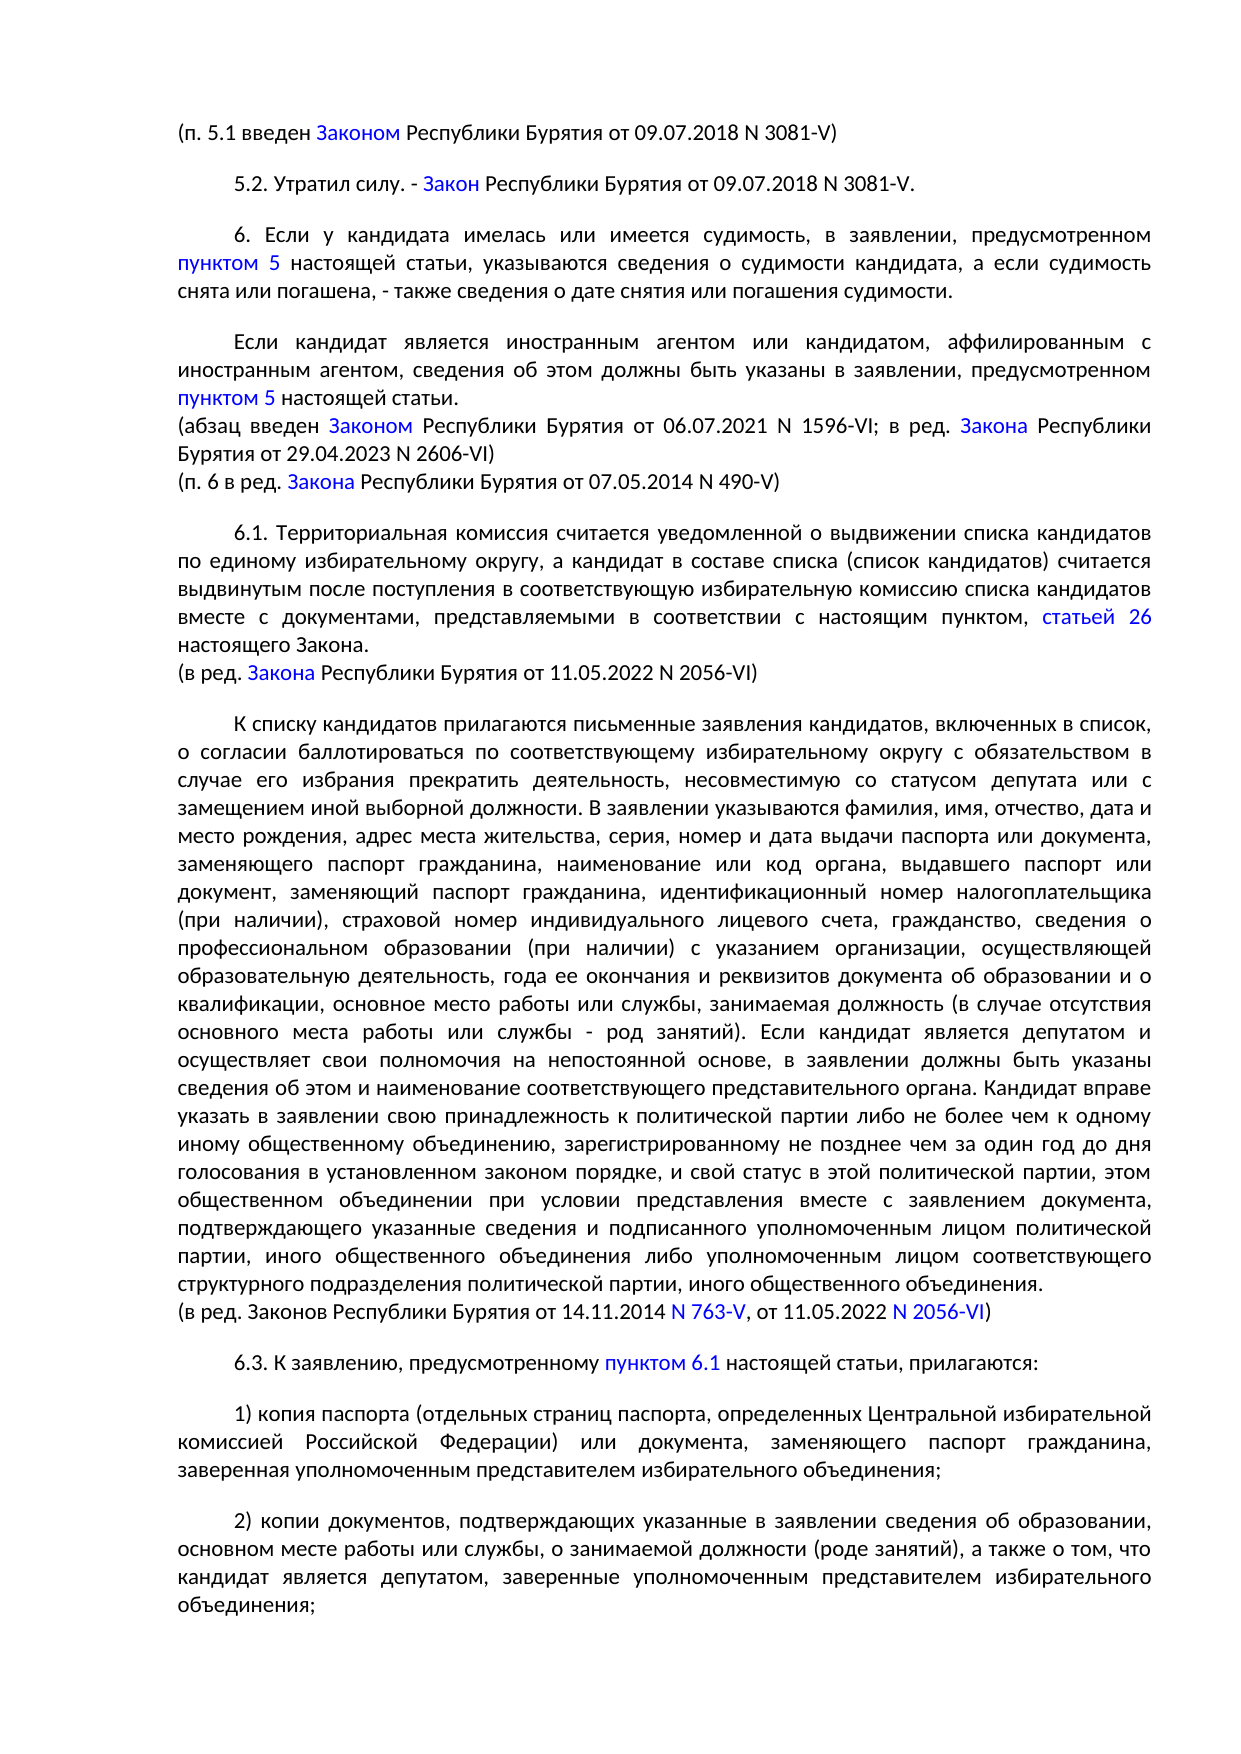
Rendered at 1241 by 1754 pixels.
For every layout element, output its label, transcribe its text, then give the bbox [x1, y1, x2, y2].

text (в ред. Закона Республики Бурятия от 11.05.2022 N 2056-VI) [177, 658, 1152, 686]
text 6.1. Территориальная комиссия считается уведомленной о выдвижении списка кандидатов по единому избирательному округу, а кандидат в составе списка (список кандидатов) считается выдвинутым после поступления в соответствующую избирательную комиссию списка кандидатов вместе с документами, представляемыми в соответствии с настоящим пунктом, статьей 26 настоящего Закона. [177, 518, 1152, 658]
text 6.3. К заявлению, предусмотренному пунктом 6.1 настоящей статьи, прилагаются: [177, 1348, 1152, 1376]
text 5.2. Утратил силу. - Закон Республики Бурятия от 09.07.2018 N 3081-V. [177, 169, 1152, 197]
text (п. 5.1 введен Законом Республики Бурятия от 09.07.2018 N 3081-V) [177, 118, 1152, 146]
text (в ред. Законов Республики Бурятия от 14.11.2014 N 763-V, от 11.05.2022 N 2056-VI) [177, 1297, 1152, 1326]
text 1) копия паспорта (отдельных страниц паспорта, определенных Центральной избирательной комиссией Российской Федерации) или документа, заменяющего паспорт гражданина, заверенная уполномоченным представителем избирательного объединения; [177, 1399, 1152, 1483]
text 6. Если у кандидата имелась или имеется судимость, в заявлении, предусмотренном пунктом 5 настоящей статьи, указываются сведения о судимости кандидата, а если судимость снята или погашена, - также сведения о дате снятия или погашения судимости. [177, 220, 1152, 304]
text 2) копии документов, подтверждающих указанные в заявлении сведения об образовании, основном месте работы или службы, о занимаемой должности (роде занятий), а также о том, что кандидат является депутатом, заверенные уполномоченным представителем избирательного объединения; [177, 1506, 1152, 1618]
text К списку кандидатов прилагаются письменные заявления кандидатов, включенных в список, о согласии баллотироваться по соответствующему избирательному округу с обязательством в случае его избрания прекратить деятельность, несовместимую со статусом депутата или с замещением иной выборной должности. В заявлении указываются фамилия, имя, отчество, дата и место рождения, адрес места жительства, серия, номер и дата выдачи паспорта или документа, заменяющего паспорт гражданина, наименование или код органа, выдавшего паспорт или документ, заменяющий паспорт гражданина, идентификационный номер налогоплательщика (при наличии), страховой номер индивидуального лицевого счета, гражданство, сведения о профессиональном образовании (при наличии) с указанием организации, осуществляющей образовательную деятельность, года ее окончания и реквизитов документа об образовании и о квалификации, основное место работы или службы, занимаемая должность (в случае отсутствия основного места работы или службы - род занятий). Если кандидат является депутатом и осуществляет свои полномочия на непостоянной основе, в заявлении должны быть указаны сведения об этом и наименование соответствующего представительного органа. Кандидат вправе указать в заявлении свою принадлежность к политической партии либо не более чем к одному иному общественному объединению, зарегистрированному не позднее чем за один год до дня голосования в установленном законом порядке, и свой статус в этой политической партии, этом общественном объединении при условии представления вместе с заявлением документа, подтверждающего указанные сведения и подписанного уполномоченным лицом политической партии, иного общественного объединения либо уполномоченным лицом соответствующего структурного подразделения политической партии, иного общественного объединения. [177, 709, 1152, 1297]
text (абзац введен Законом Республики Бурятия от 06.07.2021 N 1596-VI; в ред. Закона Республики Бурятия от 29.04.2023 N 2606-VI) [177, 411, 1152, 467]
text Если кандидат является иностранным агентом или кандидатом, аффилированным с иностранным агентом, сведения об этом должны быть указаны в заявлении, предусмотренном пунктом 5 настоящей статьи. [177, 327, 1152, 411]
text (п. 6 в ред. Закона Республики Бурятия от 07.05.2014 N 490-V) [177, 467, 1152, 495]
